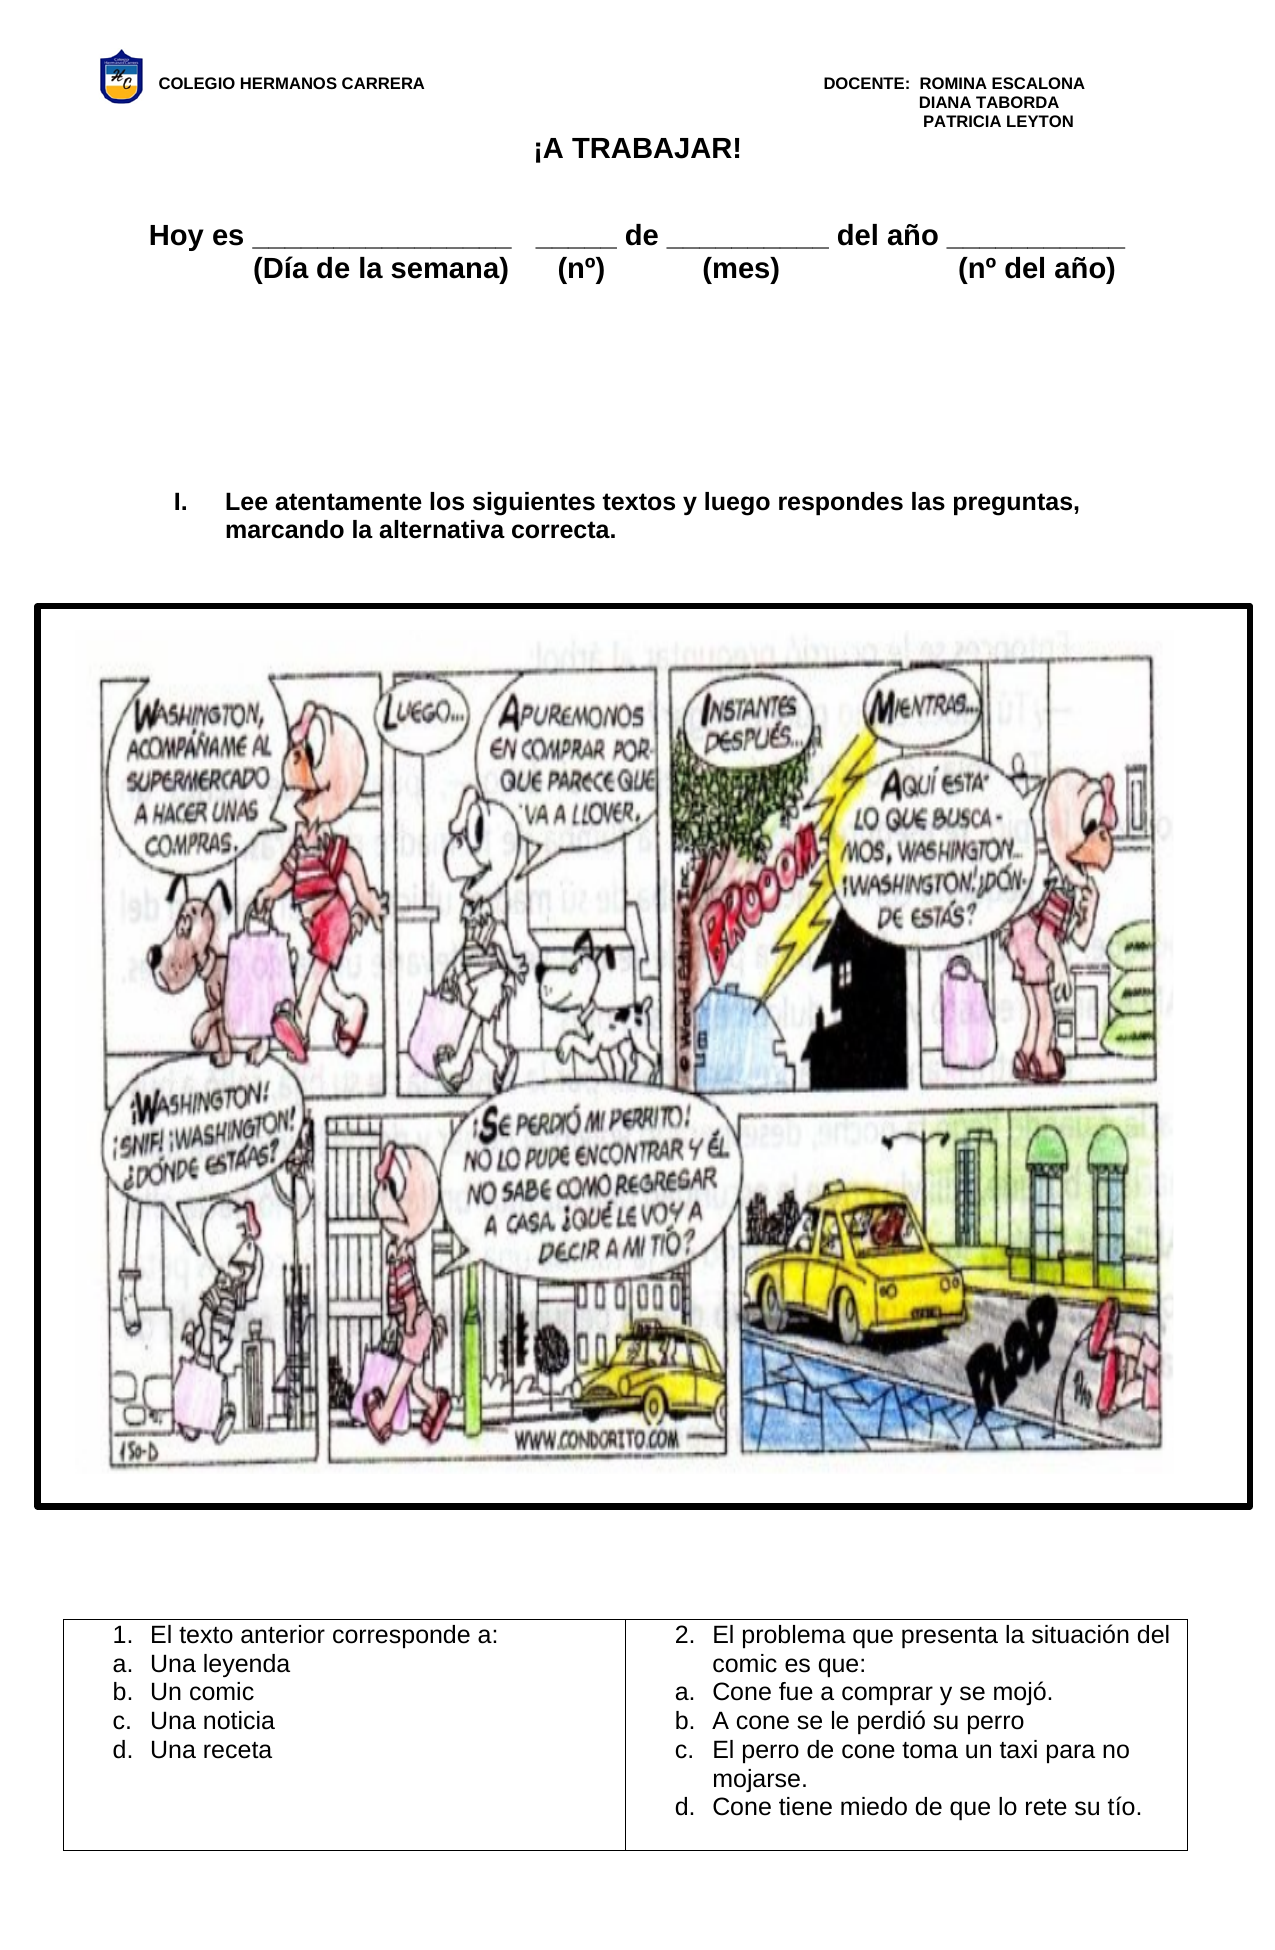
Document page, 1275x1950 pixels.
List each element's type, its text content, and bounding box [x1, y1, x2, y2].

text (Día de la semana) (nº) (mes) (nº del año) [75, 251, 1200, 285]
table_header El texto anterior corresponde a: Una leyenda Un comic Una noticia Una receta [64, 1620, 625, 1850]
picture [75, 630, 1174, 1474]
list Lee atentamente los siguientes textos y luego respondes las preguntas, marcando la alternativa correcta. [187, 486, 1200, 544]
table_header El problema que presenta la situación del comic es que: Cone fue a comprar y se mojó. A cone se le perdió su perro El perro de cone toma un taxi para no mojarse. Cone tiene miedo de que lo rete su tío. [626, 1620, 1187, 1850]
text ¡A TRABAJAR! [75, 131, 1200, 165]
text Hoy es ________________ _____ de __________ del año ___________ [75, 218, 1200, 251]
picture [98, 48, 144, 104]
